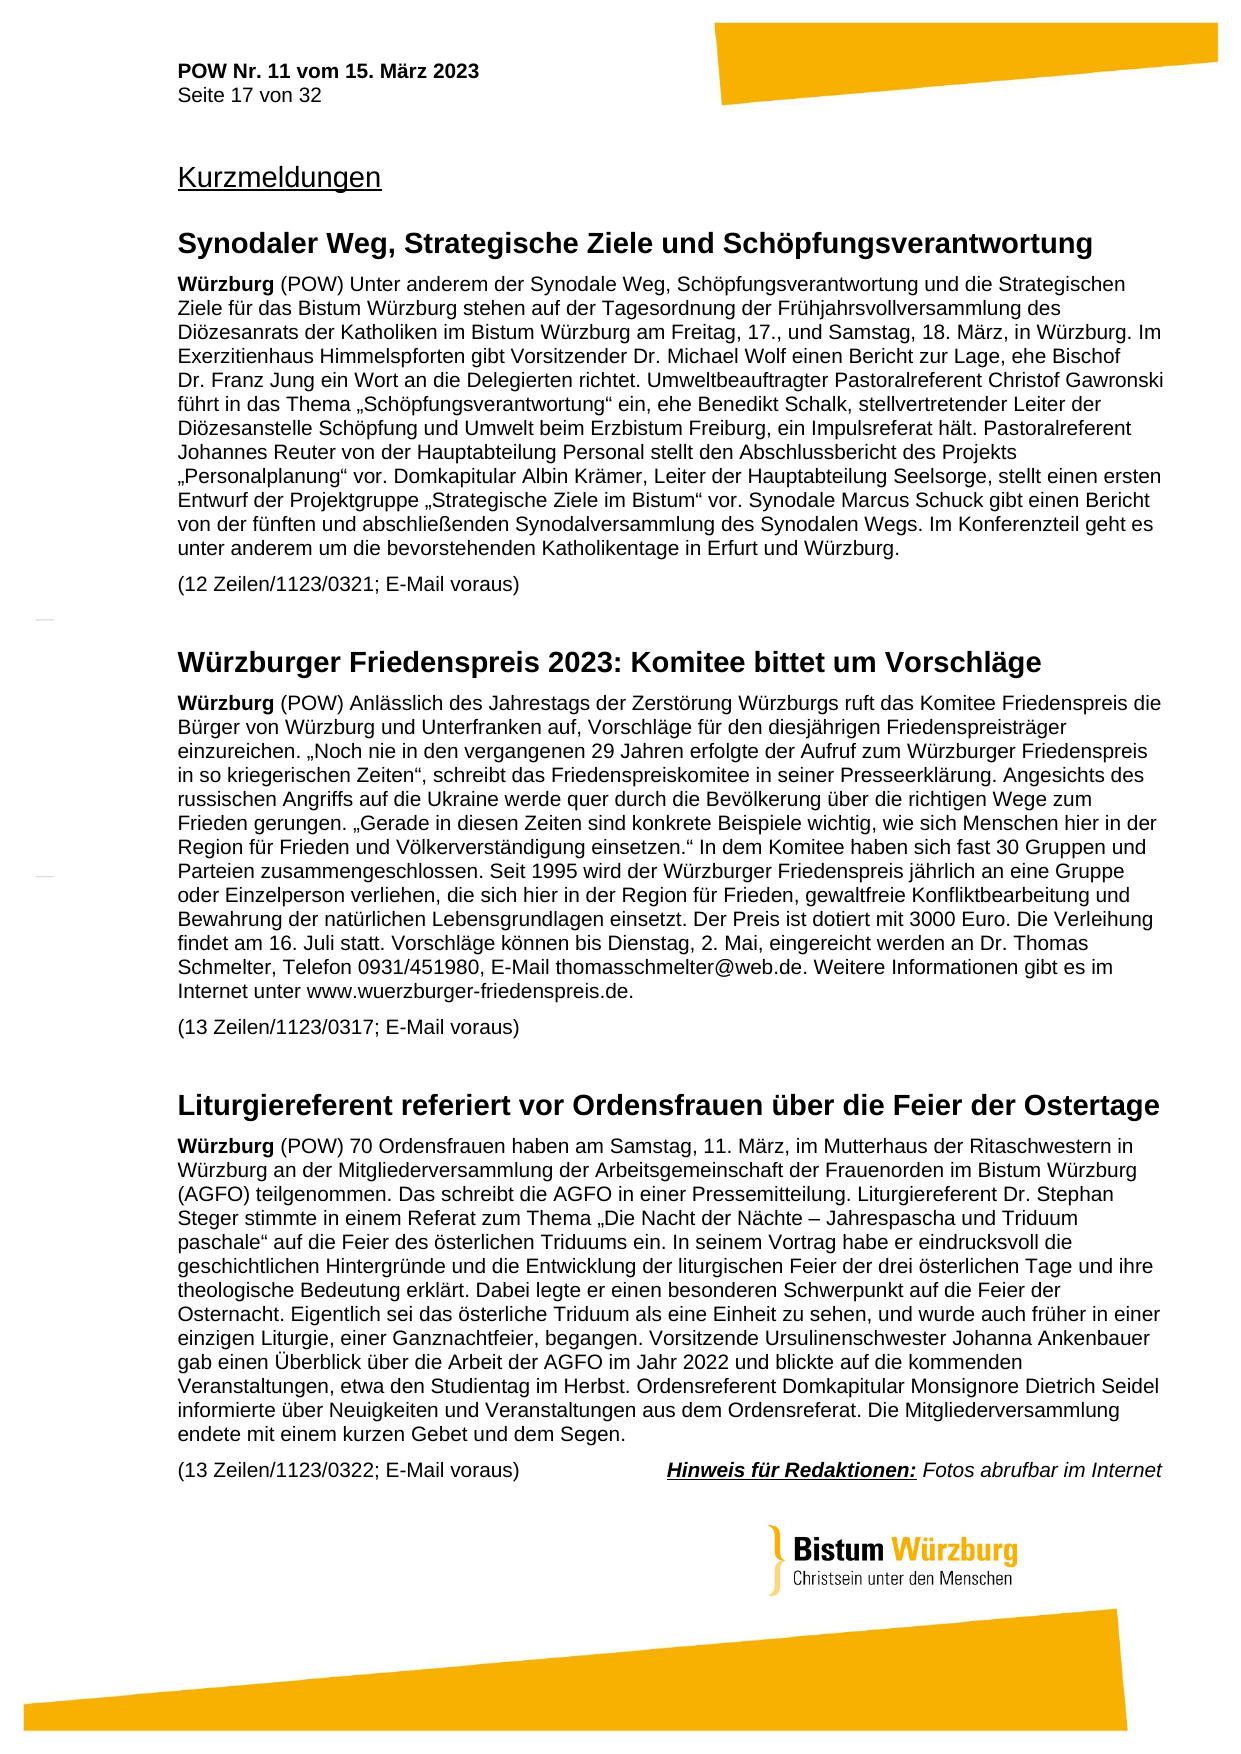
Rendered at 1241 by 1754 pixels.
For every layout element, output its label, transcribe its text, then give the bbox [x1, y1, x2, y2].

subtitle Würzburger Friedenspreis 2023: Komitee bittet um Vorschläge [177, 645, 1167, 678]
text Kurzmeldungen [177, 160, 1152, 194]
subtitle Synodaler Weg, Strategische Ziele und Schöpfungsverantwortung [177, 226, 1167, 259]
text Würzburg (POW) Anlässlich des Jahrestags der Zerstörung Würzburgs ruft das Komitee Friedenspreis die Bürger von Würzburg und Unterfranken auf, Vorschläge für den diesjährigen Friedenspreisträger einzureichen. „Noch nie in den vergangenen 29 Jahren erfolgte der Aufruf zum Würzburger Friedenspreis in so kriegerischen Zeiten“, schreibt das Friedenspreiskomitee in seiner Presseerklärung. Angesichts des russischen Angriffs auf die Ukraine werde quer durch die Bevölkerung über die richtigen Wege zum Frieden gerungen. „Gerade in diesen Zeiten sind konkrete Beispiele wichtig, wie sich Menschen hier in der Region für Frieden und Völkerverständigung einsetzen.“ In dem Komitee haben sich fast 30 Gruppen und Parteien zusammengeschlossen. Seit 1995 wird der Würzburger Friedenspreis jährlich an eine Gruppe oder Einzelperson verliehen, die sich hier in der Region für Frieden, gewaltfreie Konfliktbearbeitung und Bewahrung der natürlichen Lebensgrundlagen einsetzt. Der Preis ist dotiert mit 3000 Euro. Die Verleihung findet am 16. Juli statt. Vorschläge können bis Dienstag, 2. Mai, eingereicht werden an Dr. Thomas Schmelter, Telefon 0931/451980, E-Mail thomasschmelter@web.de. Weitere Informationen gibt es im Internet unter www.wuerzburger-friedenspreis.de. [177, 691, 1167, 1002]
subtitle Liturgiereferent referiert vor Ordensfrauen über die Feier der Ostertage [177, 1088, 1167, 1121]
text (13 Zeilen/1123/0322; E-Mail voraus) Hinweis für Redaktionen: Fotos abrufbar im Internet [177, 1458, 1167, 1482]
text (13 Zeilen/1123/0317; E-Mail voraus) [177, 1015, 1167, 1039]
picture [0, 0, 1241, 1754]
text Würzburg (POW) 70 Ordensfrauen haben am Samstag, 11. März, im Mutterhaus der Ritaschwestern in Würzburg an der Mitgliederversammlung der Arbeitsgemeinschaft der Frauenorden im Bistum Würzburg (AGFO) teilgenommen. Das schreibt die AGFO in einer Pressemitteilung. Liturgiereferent Dr. Stephan Steger stimmte in einem Referat zum Thema „Die Nacht der Nächte – Jahrespascha und Triduum paschale“ auf die Feier des österlichen Triduums ein. In seinem Vortrag habe er eindrucksvoll die geschichtlichen Hintergründe und die Entwicklung der liturgischen Feier der drei österlichen Tage und ihre theologische Bedeutung erklärt. Dabei legte er einen besonderen Schwerpunkt auf die Feier der Osternacht. Eigentlich sei das österliche Triduum als eine Einheit zu sehen, und wurde auch früher in einer einzigen Liturgie, einer Ganznachtfeier, begangen. Vorsitzende Ursulinenschwester Johanna Ankenbauer gab einen Überblick über die Arbeit der AGFO im Jahr 2022 und blickte auf die kommenden Veranstaltungen, etwa den Studientag im Herbst. Ordensreferent Domkapitular Monsignore Dietrich Seidel informierte über Neuigkeiten und Veranstaltungen aus dem Ordensreferat. Die Mitgliederversammlung endete mit einem kurzen Gebet und dem Segen. [177, 1134, 1167, 1445]
text Würzburg (POW) Unter anderem der Synodale Weg, Schöpfungsverantwortung und die Strategischen Ziele für das Bistum Würzburg stehen auf der Tagesordnung der Frühjahrsvollversammlung des Diözesanrats der Katholiken im Bistum Würzburg am Freitag, 17., und Samstag, 18. März, in Würzburg. Im Exerzitienhaus Himmelspforten gibt Vorsitzender Dr. Michael Wolf einen Bericht zur Lage, ehe Bischof Dr. Franz Jung ein Wort an die Delegierten richtet. Umweltbeauftragter Pastoralreferent Christof Gawronski führt in das Thema „Schöpfungsverantwortung“ ein, ehe Benedikt Schalk, stellvertretender Leiter der Diözesanstelle Schöpfung und Umwelt beim Erzbistum Freiburg, ein Impulsreferat hält. Pastoralreferent Johannes Reuter von der Hauptabteilung Personal stellt den Abschlussbericht des Projekts „Personalplanung“ vor. Domkapitular Albin Krämer, Leiter der Hauptabteilung Seelsorge, stellt einen ersten Entwurf der Projektgruppe „Strategische Ziele im Bistum“ vor. Synodale Marcus Schuck gibt einen Bericht von der fünften und abschließenden Synodalversammlung des Synodalen Wegs. Im Konferenzteil geht es unter anderem um die bevorstehenden Katholikentage in Erfurt und Würzburg. [177, 272, 1167, 559]
text (12 Zeilen/1123/0321; E-Mail voraus) [177, 572, 1167, 596]
